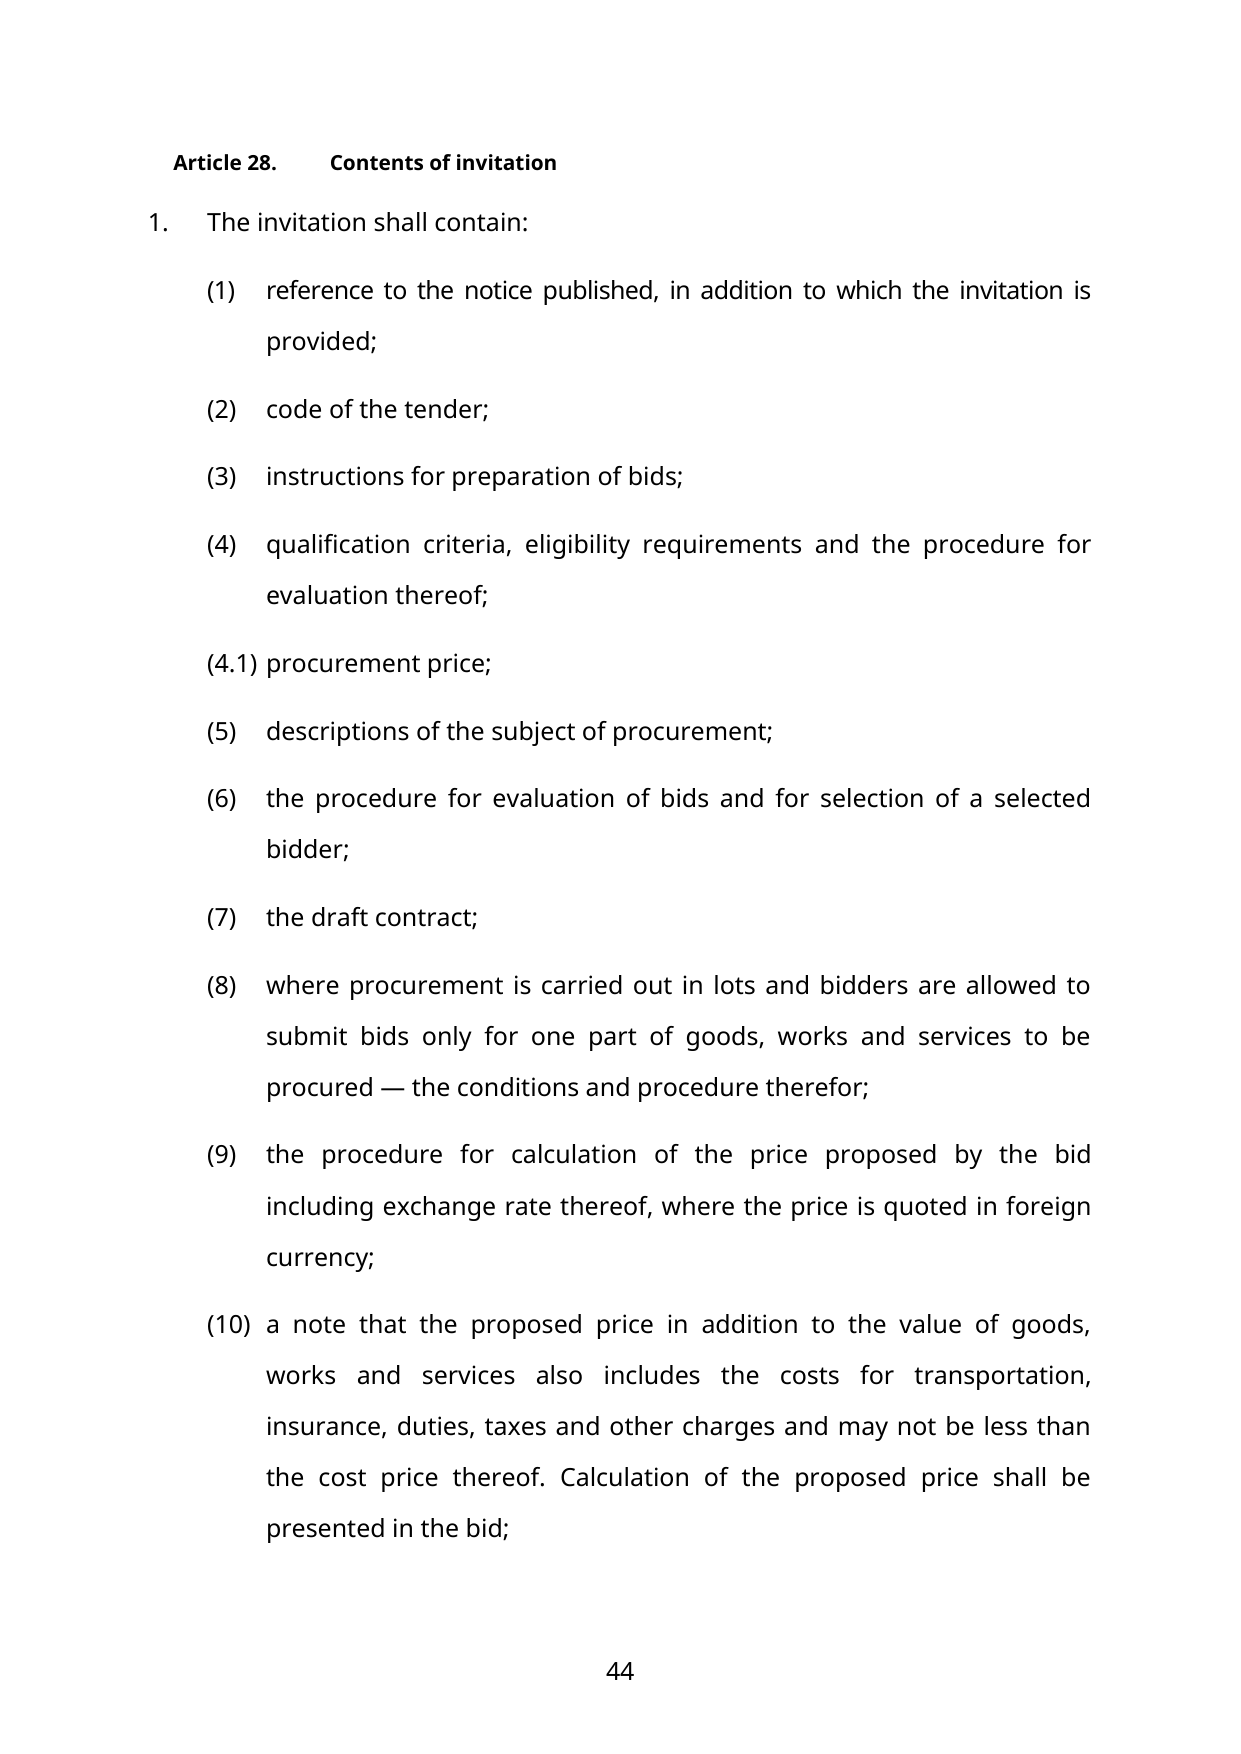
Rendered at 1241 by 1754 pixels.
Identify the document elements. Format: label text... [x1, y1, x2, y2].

text (3) instructions for preparation of bids; [207, 459, 1092, 493]
text (6) the procedure for evaluation of bids and for selection of a selected bidder; [207, 781, 1092, 866]
text (4) qualification criteria, eligibility requirements and the procedure for evaluation thereof; [207, 527, 1092, 612]
text (4.1) procurement price; [207, 645, 1092, 679]
text (9) the procedure for calculation of the price proposed by the bid including exchange rate thereof, where the price is quoted in foreign currency; [207, 1137, 1092, 1273]
text (7) the draft contract; [207, 899, 1092, 934]
text (5) descriptions of the subject of procurement; [207, 713, 1092, 747]
text 1. The invitation shall contain: [148, 205, 1092, 239]
table_header Article 28. [136, 148, 313, 205]
text (10) a note that the proposed price in addition to the value of goods, works and services also includes the costs for transportation, insurance, duties, taxes and other charges and may not be less than the cost price thereof. Calculation of the proposed price shall be presented in the bid; [207, 1307, 1092, 1545]
text (2) code of the tender; [207, 391, 1092, 425]
text (1) reference to the notice published, in addition to which the invitation is provided; [207, 272, 1092, 358]
text (8) where procurement is carried out in lots and bidders are allowed to submit bids only for one part of goods, works and services to be procured — the conditions and procedure therefor; [207, 967, 1092, 1103]
table_header Contents of invitation [314, 148, 1081, 205]
